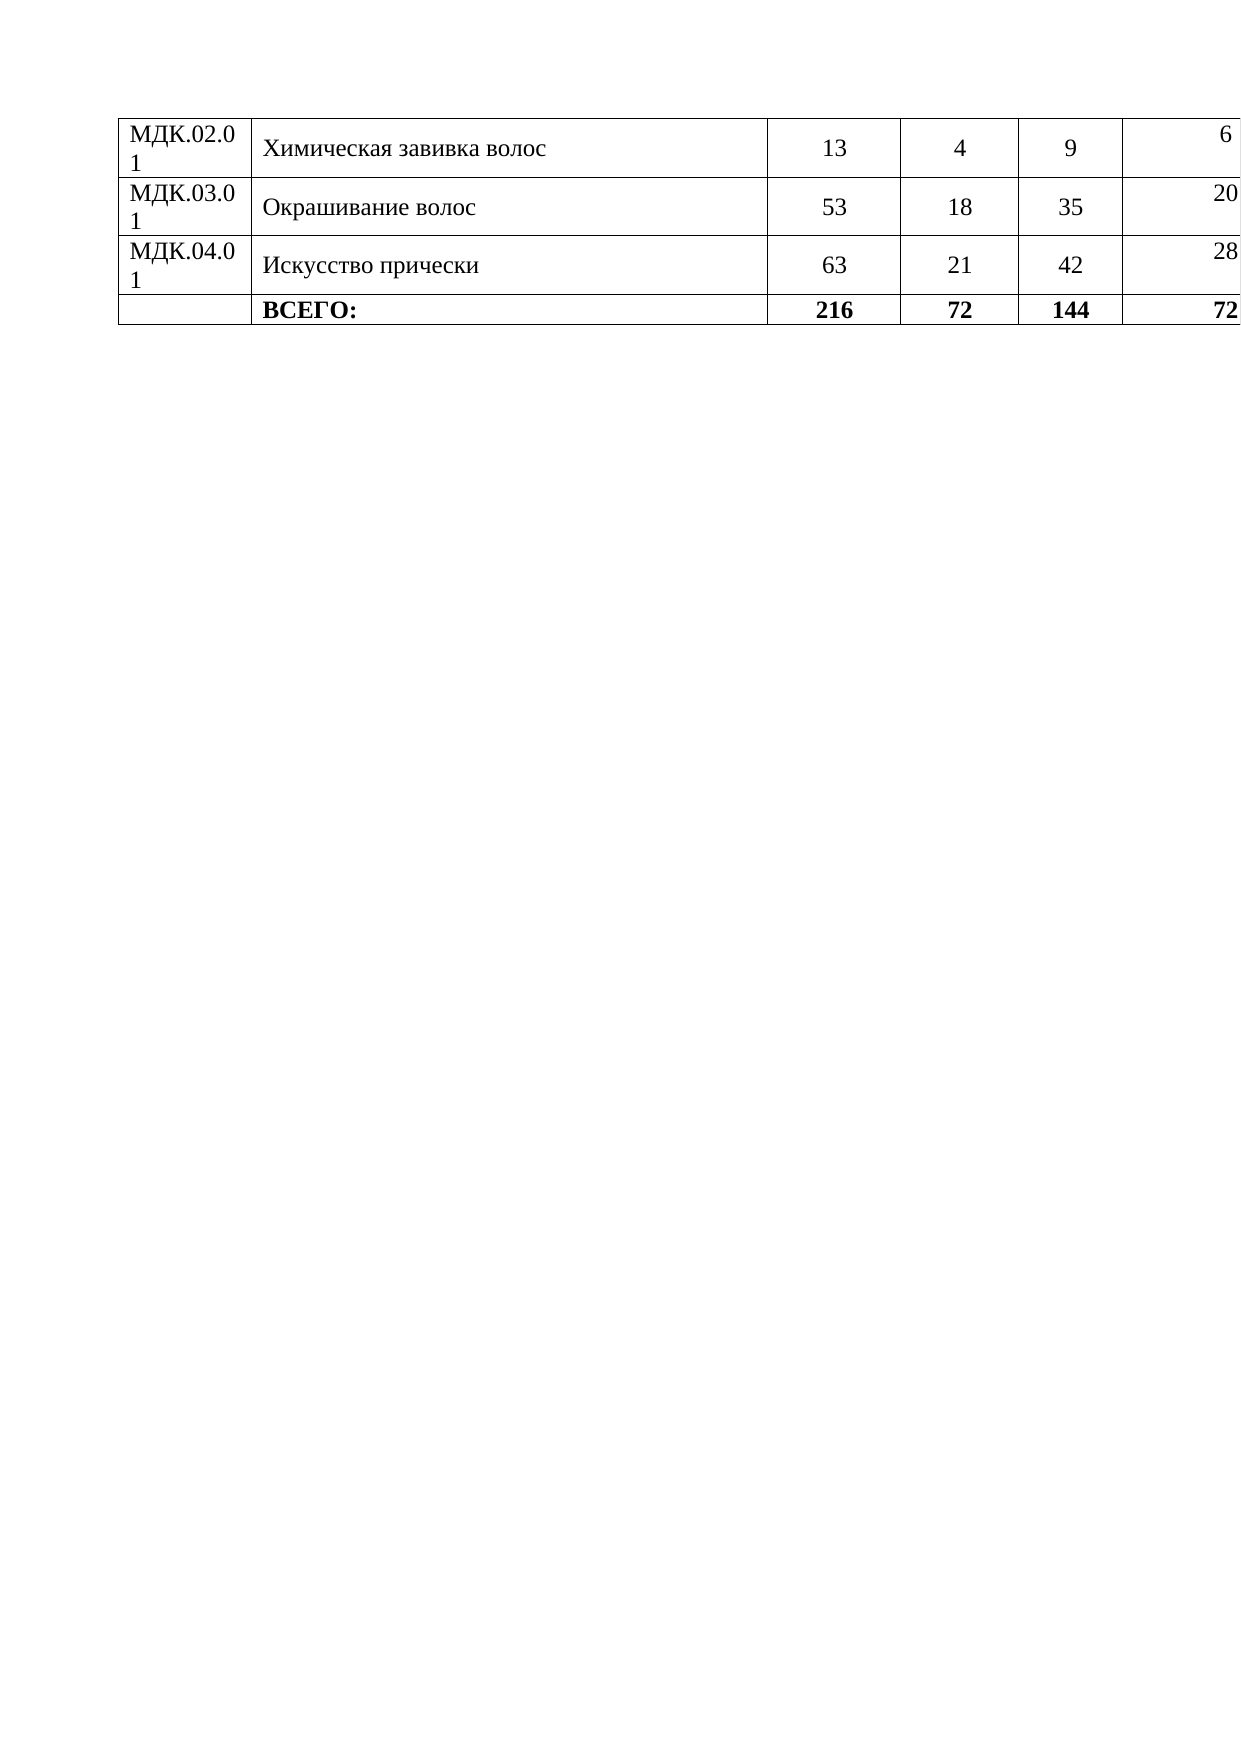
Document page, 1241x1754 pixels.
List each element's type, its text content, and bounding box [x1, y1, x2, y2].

table_cell 216 [768, 295, 900, 323]
table_cell 20 [1123, 178, 1240, 235]
table_cell 35 [1019, 178, 1122, 235]
table_cell 144 [1019, 295, 1122, 323]
table_cell 72 [901, 295, 1018, 323]
table_cell ВСЕГО: [252, 295, 767, 323]
table_cell Окрашивание волос [252, 178, 767, 235]
table_cell Химическая завивка волос [252, 119, 767, 177]
table_cell 13 [768, 119, 900, 177]
table_cell 21 [901, 236, 1018, 294]
table_cell 18 [901, 178, 1018, 235]
table_cell 63 [768, 236, 900, 294]
table_cell 42 [1019, 236, 1122, 294]
table_cell МДК.04.01 [119, 236, 251, 294]
table_cell МДК.03.01 [119, 178, 251, 235]
table_cell Искусство прически [252, 236, 767, 294]
table_cell 4 [901, 119, 1018, 177]
table_cell [119, 295, 251, 323]
table_cell 9 [1019, 119, 1122, 177]
table_cell 53 [768, 178, 900, 235]
table_cell 28 [1123, 236, 1240, 294]
table_cell МДК.02.01 [119, 119, 251, 177]
table_cell 6 [1123, 119, 1240, 177]
table_cell 72 [1123, 295, 1240, 323]
